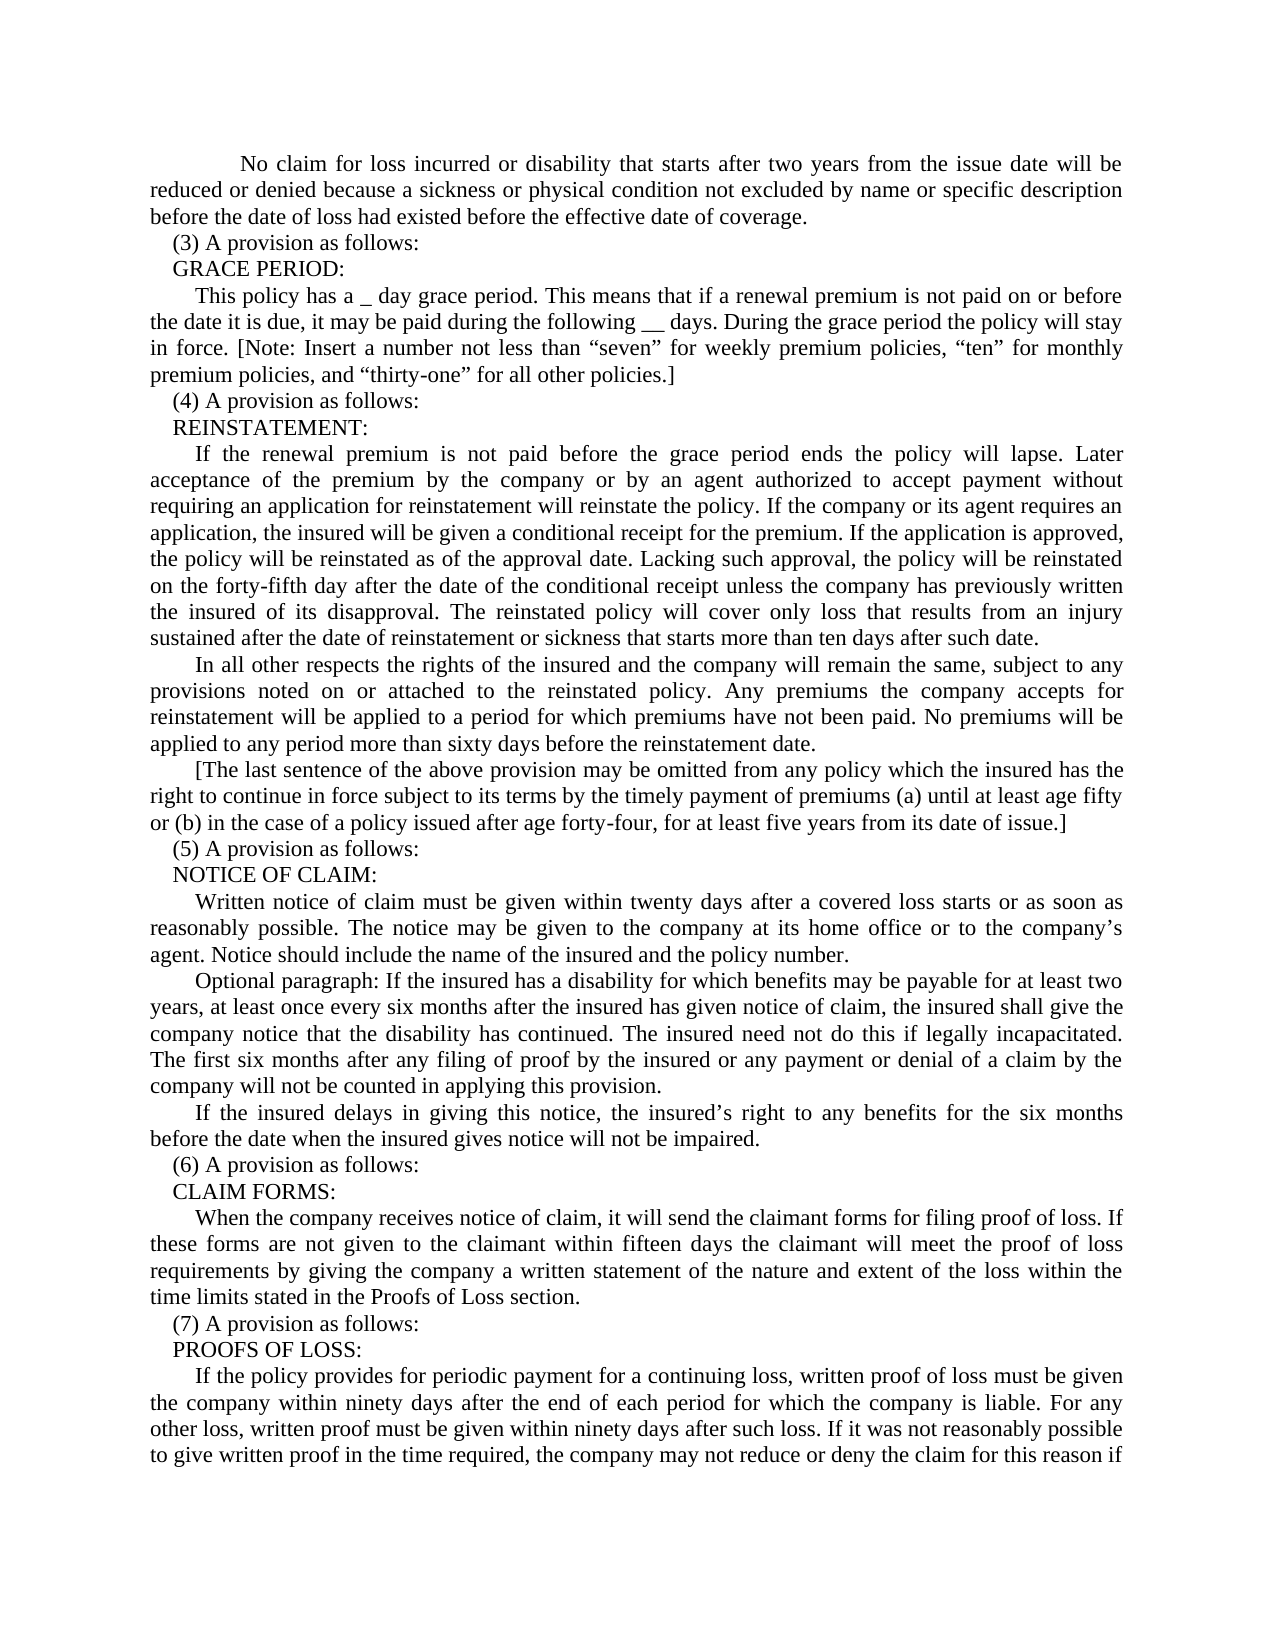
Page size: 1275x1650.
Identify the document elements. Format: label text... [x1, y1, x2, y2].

text Optional paragraph: If the insured has a disability for which benefits may be payable for at least two years, at least once every six months after the insured has given notice of claim, the insured shall give the company notice that the disability has continued. The insured need not do this if legally incapacitated. The first six months after any filing of proof by the insured or any payment or denial of a claim by the company will not be counted in applying this provision. [150, 967, 1125, 1099]
text (6) A provision as follows: [150, 1151, 1125, 1178]
text This policy has a _ day grace period. This means that if a renewal premium is not paid on or before the date it is due, it may be paid during the following __ days. During the grace period the policy will stay in force. [Note: Insert a number not less than “seven” for weekly premium policies, “ten” for monthly premium policies, and “thirty-one” for all other policies.] [150, 282, 1125, 387]
text When the company receives notice of claim, it will send the claimant forms for filing proof of loss. If these forms are not given to the claimant within fifteen days the claimant will meet the proof of loss requirements by giving the company a written statement of the nature and extent of the loss within the time limits stated in the Proofs of Loss section. [150, 1204, 1125, 1309]
text (5) A provision as follows: [150, 835, 1125, 862]
text PROOFS OF LOSS: [150, 1336, 1125, 1362]
text In all other respects the rights of the insured and the company will remain the same, subject to any provisions noted on or attached to the reinstated policy. Any premiums the company accepts for reinstatement will be applied to a period for which premiums have not been paid. No premiums will be applied to any period more than sixty days before the reinstatement date. [150, 651, 1125, 756]
text NOTICE OF CLAIM: [150, 862, 1125, 888]
text [The last sentence of the above provision may be omitted from any policy which the insured has the right to continue in force subject to its terms by the timely payment of premiums (a) until at least age fifty or (b) in the case of a policy issued after age forty-four, for at least five years from its date of issue.] [150, 756, 1125, 835]
text REINSTATEMENT: [150, 413, 1125, 440]
text (7) A provision as follows: [150, 1309, 1125, 1336]
text If the insured delays in giving this notice, the insured’s right to any benefits for the six months before the date when the insured gives notice will not be impaired. [150, 1099, 1125, 1151]
text If the renewal premium is not paid before the grace period ends the policy will lapse. Later acceptance of the premium by the company or by an agent authorized to accept payment without requiring an application for reinstatement will reinstate the policy. If the company or its agent requires an application, the insured will be given a conditional receipt for the premium. If the application is approved, the policy will be reinstated as of the approval date. Lacking such approval, the policy will be reinstated on the forty-fifth day after the date of the conditional receipt unless the company has previously written the insured of its disapproval. The reinstated policy will cover only loss that results from an injury sustained after the date of reinstatement or sickness that starts more than ten days after such date. [150, 440, 1125, 651]
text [150, 1362, 1125, 1468]
text Written notice of claim must be given within twenty days after a covered loss starts or as soon as reasonably possible. The notice may be given to the company at its home office or to the company’s agent. Notice should include the name of the insured and the policy number. [150, 888, 1125, 967]
text GRACE PERIOD: [150, 255, 1125, 282]
text CLAIM FORMS: [150, 1178, 1125, 1204]
text No claim for loss incurred or disability that starts after two years from the issue date will be reduced or denied because a sickness or physical condition not excluded by name or specific description before the date of loss had existed before the effective date of coverage. [150, 150, 1125, 229]
text (4) A provision as follows: [150, 387, 1125, 413]
text (3) A provision as follows: [150, 229, 1125, 255]
